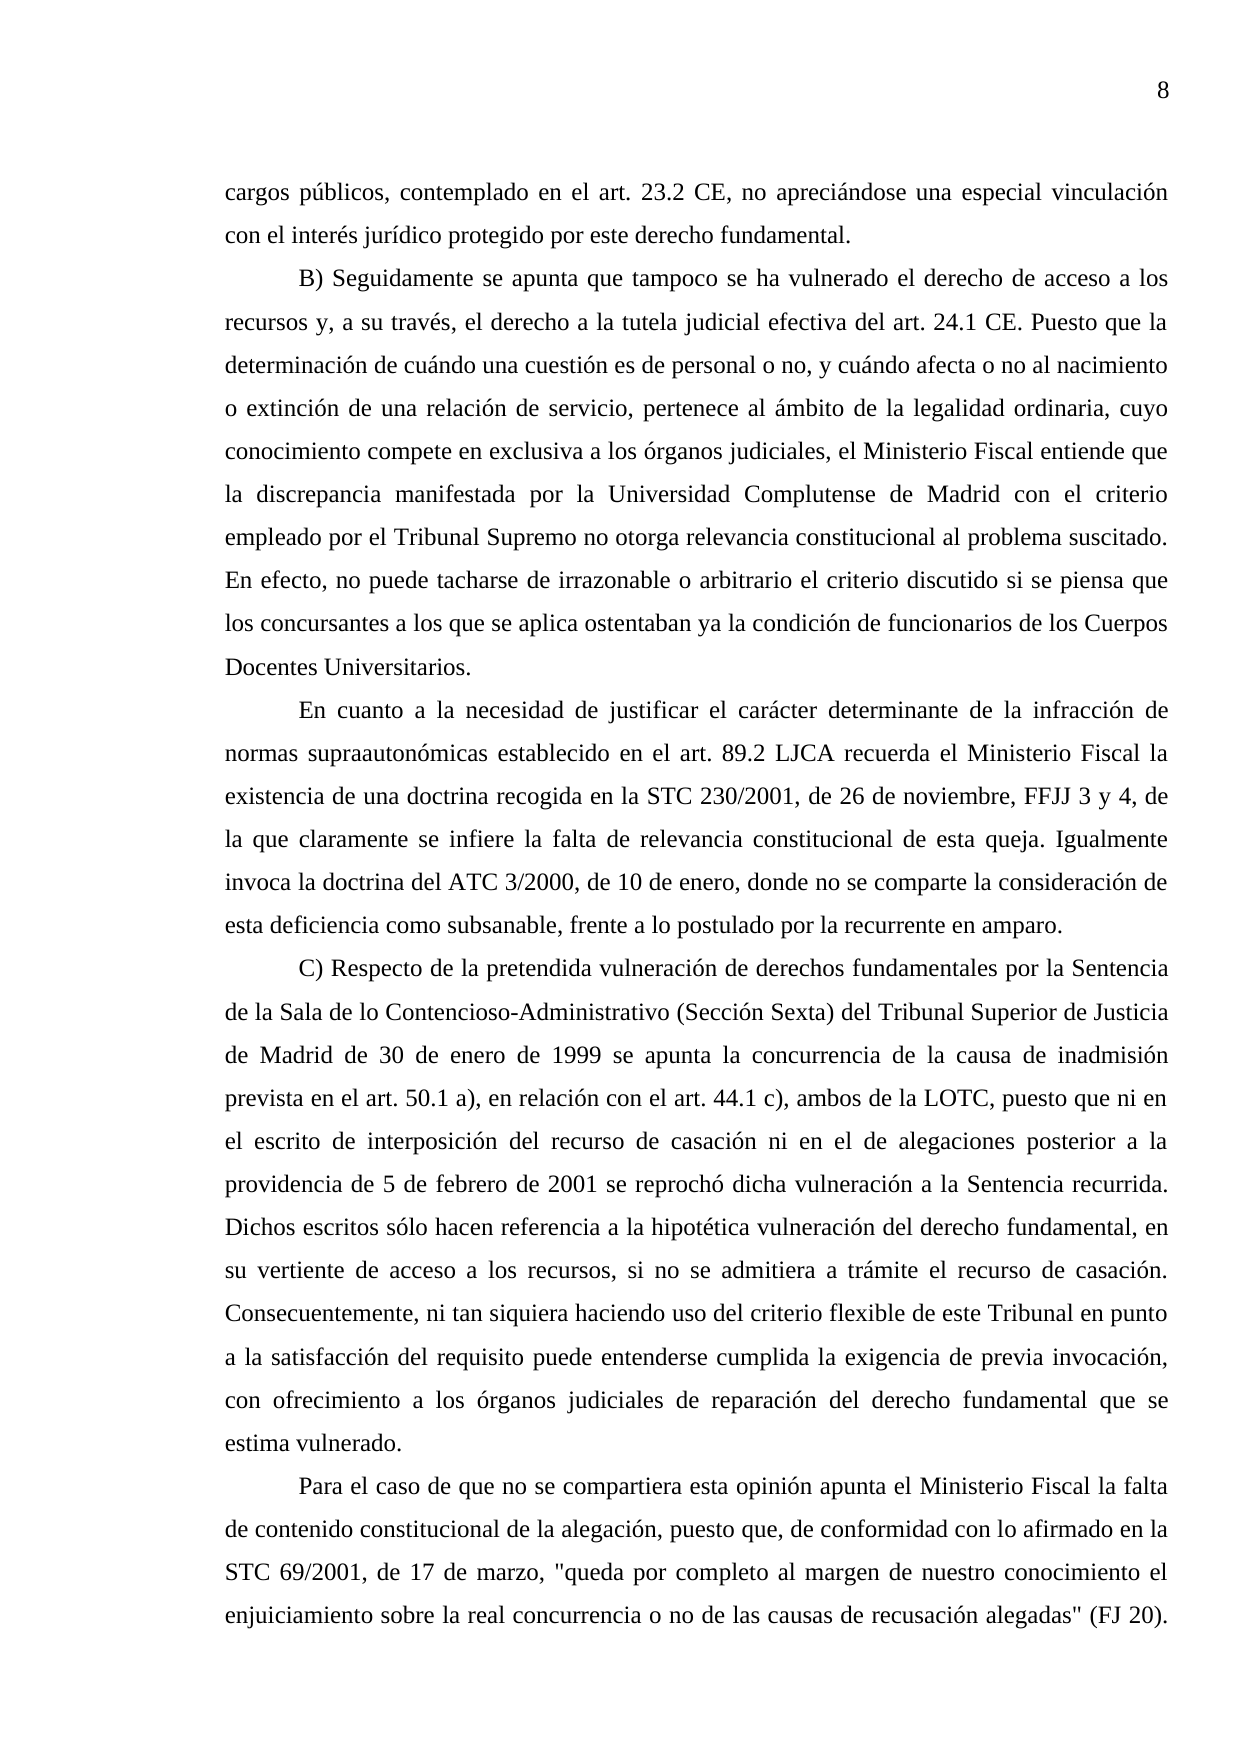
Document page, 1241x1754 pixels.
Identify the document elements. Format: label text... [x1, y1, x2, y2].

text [224, 177, 1169, 249]
text B) Seguidamente se apunta que tampoco se ha vulnerado el derecho de acceso a los recursos y, a su través, el derecho a la tutela judicial efectiva del art. 24.1 CE. Puesto que la determinación de cuándo una cuestión es de personal o no, y cuándo afecta o no al nacimiento o extinción de una relación de servicio, pertenece al ámbito de la legalidad ordinaria, cuyo conocimiento compete en exclusiva a los órganos judiciales, el Ministerio Fiscal entiende que la discrepancia manifestada por la Universidad Complutense de Madrid con el criterio empleado por el Tribunal Supremo no otorga relevancia constitucional al problema suscitado. En efecto, no puede tacharse de irrazonable o arbitrario el criterio discutido si se piensa que los concursantes a los que se aplica ostentaban ya la condición de funcionarios de los Cuerpos Docentes Universitarios. [224, 263, 1169, 680]
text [224, 1471, 1169, 1629]
text C) Respecto de la pretendida vulneración de derechos fundamentales por la Sentencia de la Sala de lo Contencioso-Administrativo (Sección Sexta) del Tribunal Superior de Justicia de Madrid de 30 de enero de 1999 se apunta la concurrencia de la causa de inadmisión prevista en el art. 50.1 a), en relación con el art. 44.1 c), ambos de la LOTC, puesto que ni en el escrito de interposición del recurso de casación ni en el de alegaciones posterior a la providencia de 5 de febrero de 2001 se reprochó dicha vulneración a la Sentencia recurrida. Dichos escritos sólo hacen referencia a la hipotética vulneración del derecho fundamental, en su vertiente de acceso a los recursos, si no se admitiera a trámite el recurso de casación. Consecuentemente, ni tan siquiera haciendo uso del criterio flexible de este Tribunal en punto a la satisfacción del requisito puede entenderse cumplida la exigencia de previa invocación, con ofrecimiento a los órganos judiciales de reparación del derecho fundamental que se estima vulnerado. [224, 953, 1169, 1457]
text En cuanto a la necesidad de justificar el carácter determinante de la infracción de normas supraautonómicas establecido en el art. 89.2 LJCA recuerda el Ministerio Fiscal la existencia de una doctrina recogida en la STC 230/2001, de 26 de noviembre, FFJJ 3 y 4, de la que claramente se infiere la falta de relevancia constitucional de esta queja. Igualmente invoca la doctrina del ATC 3/2000, de 10 de enero, donde no se comparte la consideración de esta deficiencia como subsanable, frente a lo postulado por la recurrente en amparo. [224, 695, 1169, 939]
